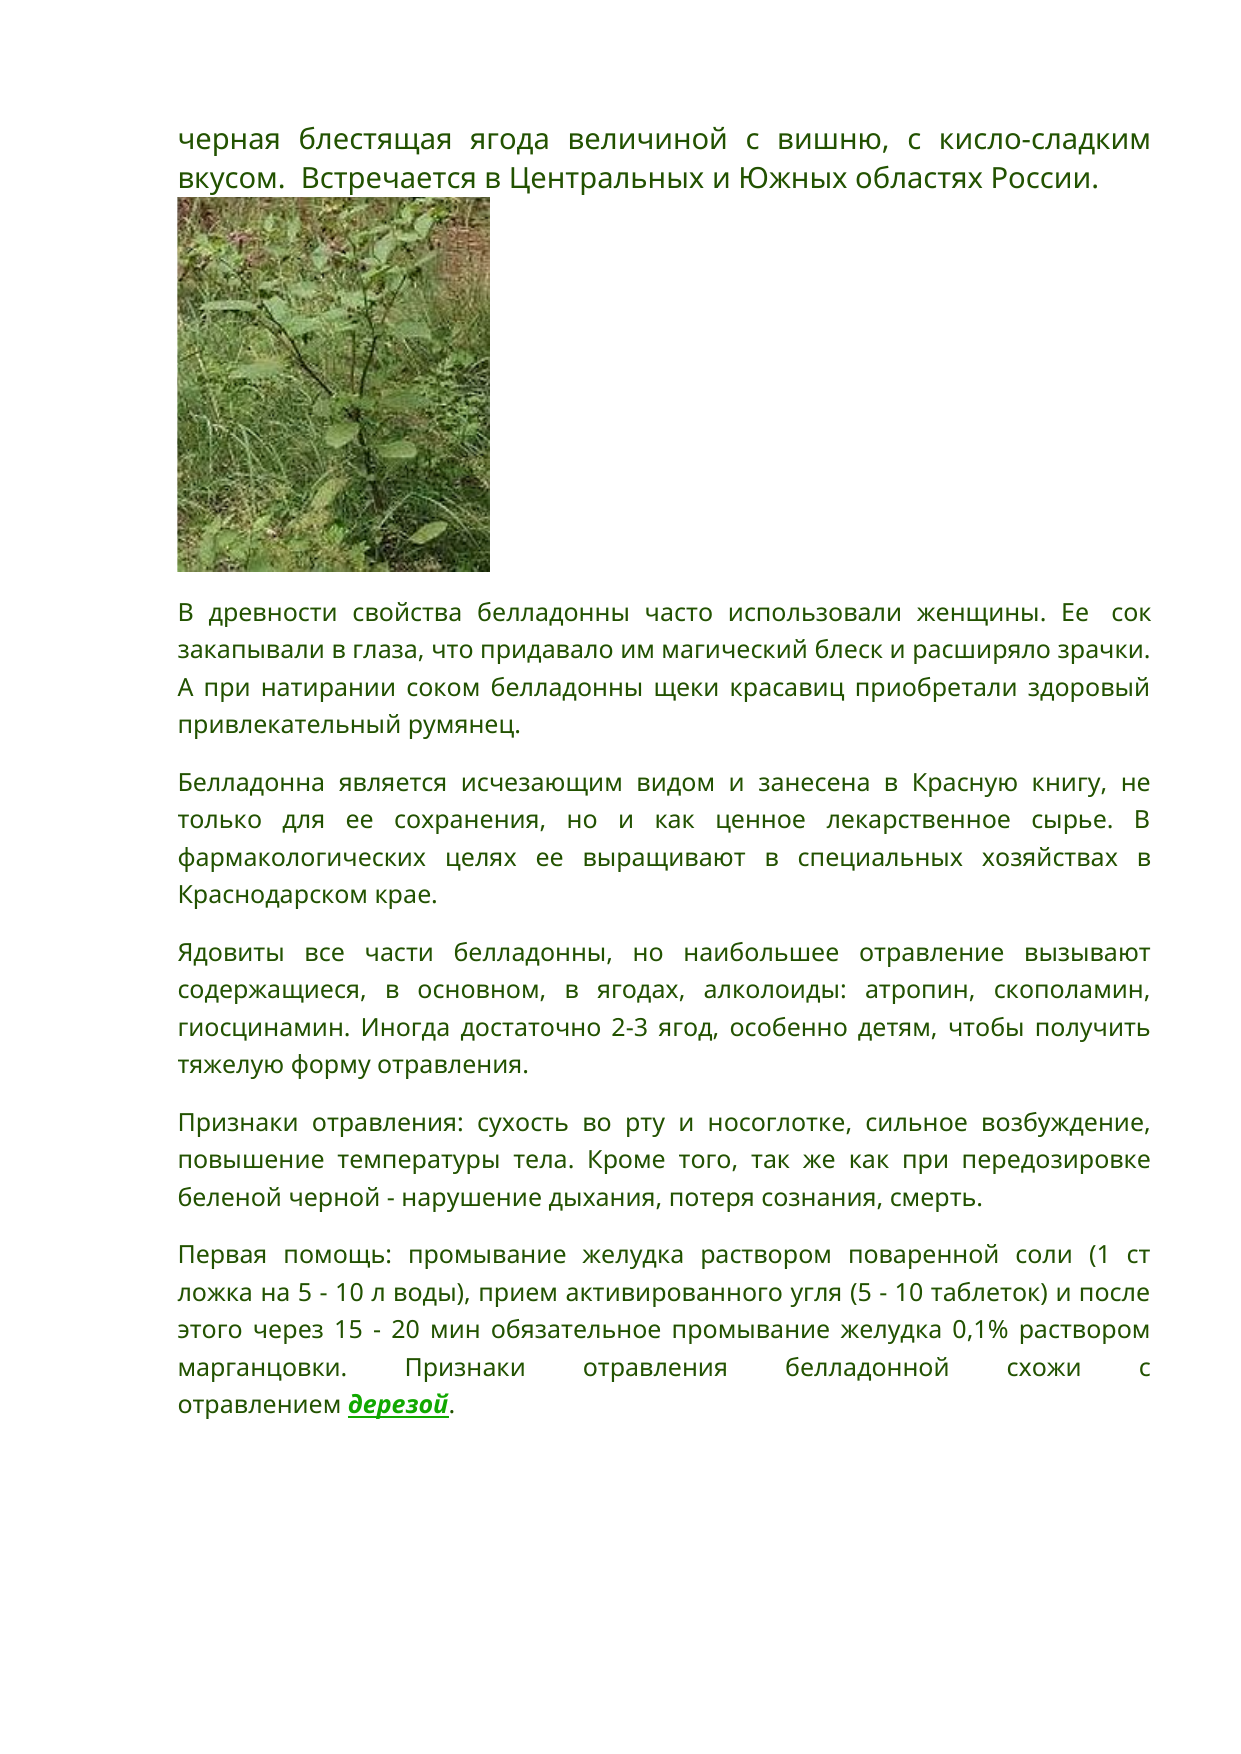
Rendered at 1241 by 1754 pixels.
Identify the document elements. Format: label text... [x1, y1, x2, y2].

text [177, 118, 1152, 197]
text В древности свойства белладонны часто использовали женщины. Ее сок закапывали в глаза, что придавало им магический блеск и расширяло зрачки. А при натирании соком белладонны щеки красавиц приобретали здоровый привлекательный румянец. [177, 591, 1152, 741]
text Ядовиты все части белладонны, но наибольшее отравление вызывают содержащиеся, в основном, в ягодах, алколоиды: атропин, скополамин, гиосцинамин. Иногда достаточно 2-3 ягод, особенно детям, чтобы получить тяжелую форму отравления. [177, 931, 1152, 1081]
text Признаки отравления: сухость во рту и носоглотке, сильное возбуждение, повышение температуры тела. Кроме того, так же как при передозировке беленой черной - нарушение дыхания, потеря сознания, смерть. [177, 1101, 1152, 1214]
picture [177, 197, 490, 572]
text Первая помощь: промывание желудка раствором поваренной соли (1 ст ложка на 5 - 10 л воды), прием активированного угля (5 - 10 таблеток) и после этого через 15 - 20 мин обязательное промывание желудка 0,1% раствором марганцовки. Признаки отравления белладонной схожи с отравлением дерезой. [177, 1234, 1152, 1421]
text Белладонна является исчезающим видом и занесена в Красную книгу, не только для ее сохранения, но и как ценное лекарственное сырье. В фармакологических целях ее выращивают в специальных хозяйствах в Краснодарском крае. [177, 761, 1152, 911]
